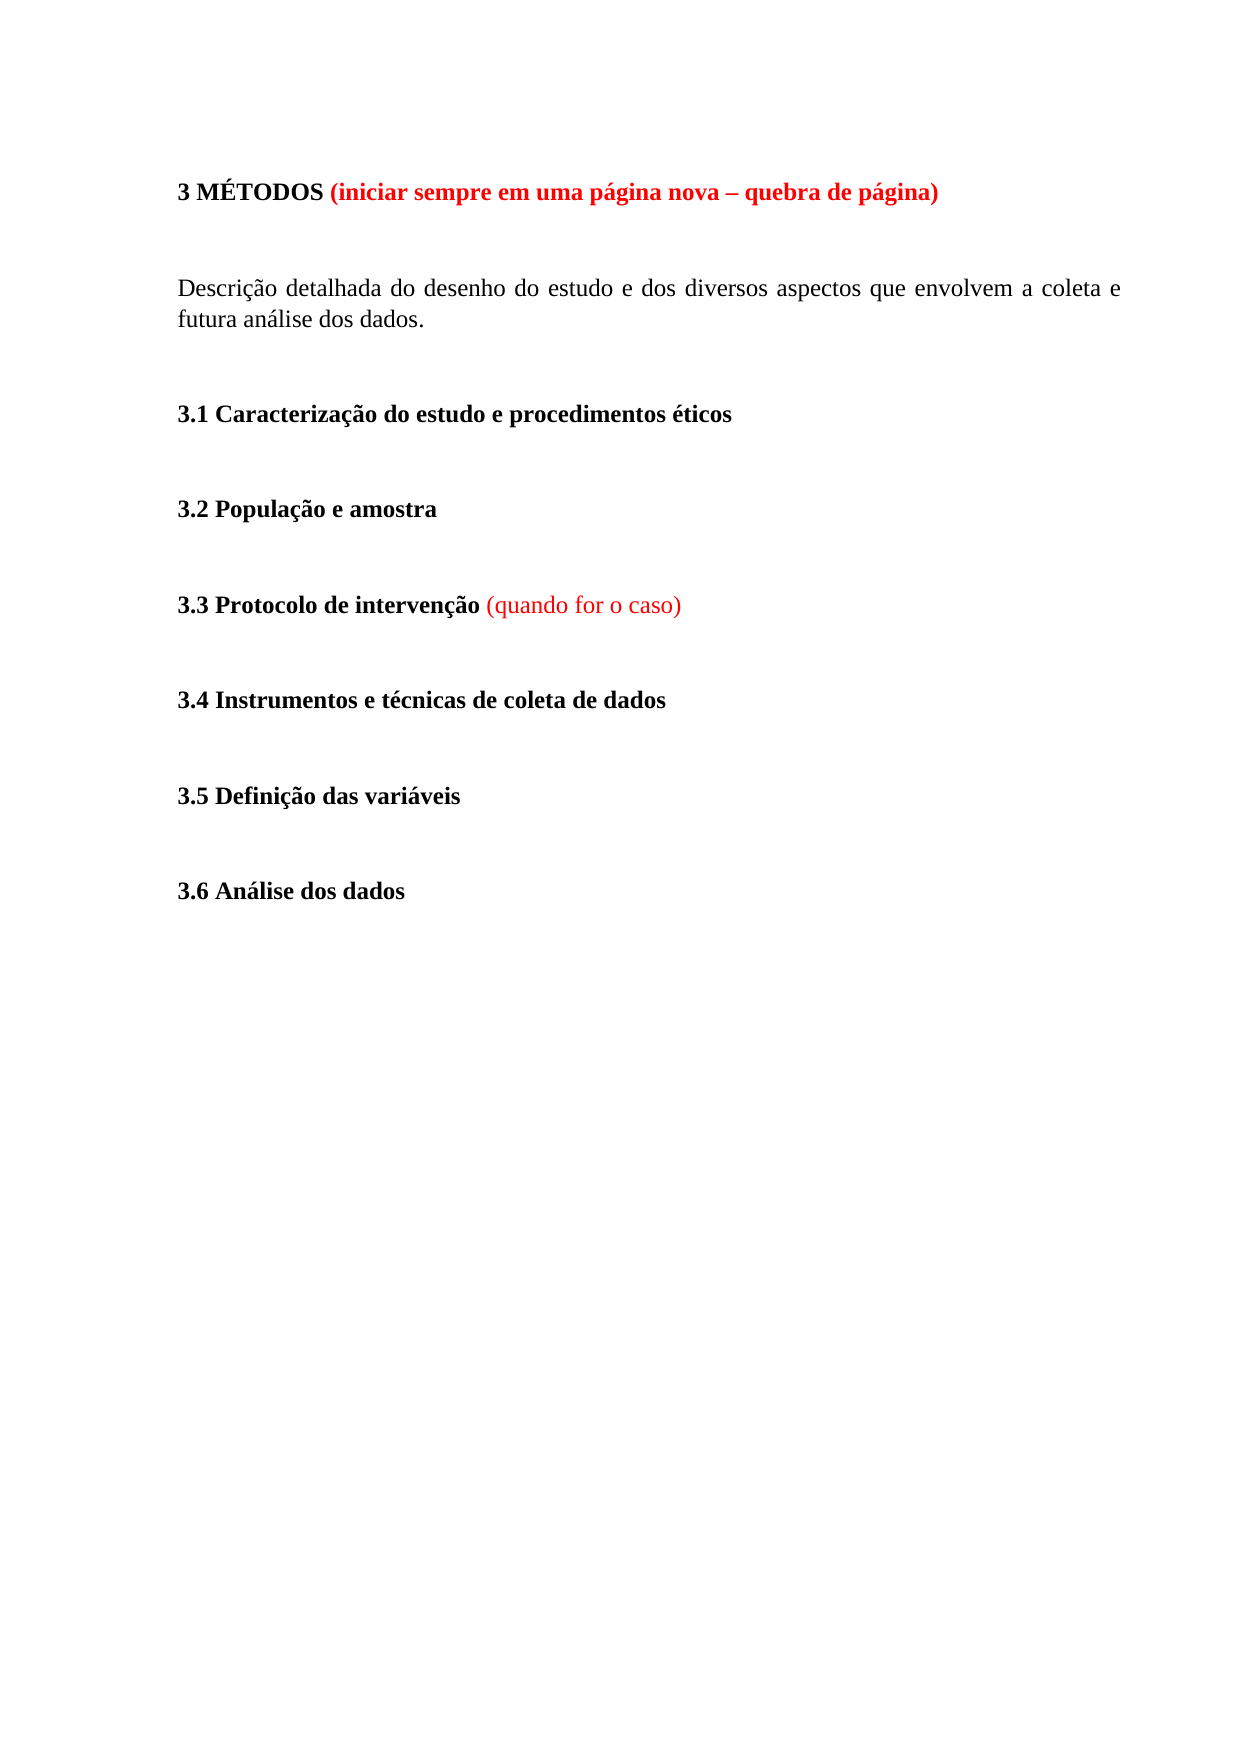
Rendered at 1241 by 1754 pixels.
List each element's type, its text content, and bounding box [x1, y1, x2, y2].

text 3.1 Caracterização do estudo e procedimentos éticos [177, 399, 1122, 428]
text 3.6 Análise dos dados [177, 876, 1122, 905]
text Descrição detalhada do desenho do estudo e dos diversos aspectos que envolvem a coleta e futura análise dos dados. [177, 273, 1122, 332]
text 3.5 Definição das variáveis [177, 781, 1122, 809]
text 3.2 População e amostra [177, 494, 1122, 523]
text 3.3 Protocolo de intervenção (quando for o caso) [177, 590, 1122, 619]
text 3 MÉTODOS (iniciar sempre em uma página nova – quebra de página) [177, 177, 1122, 206]
text 3.4 Instrumentos e técnicas de coleta de dados [177, 685, 1122, 714]
